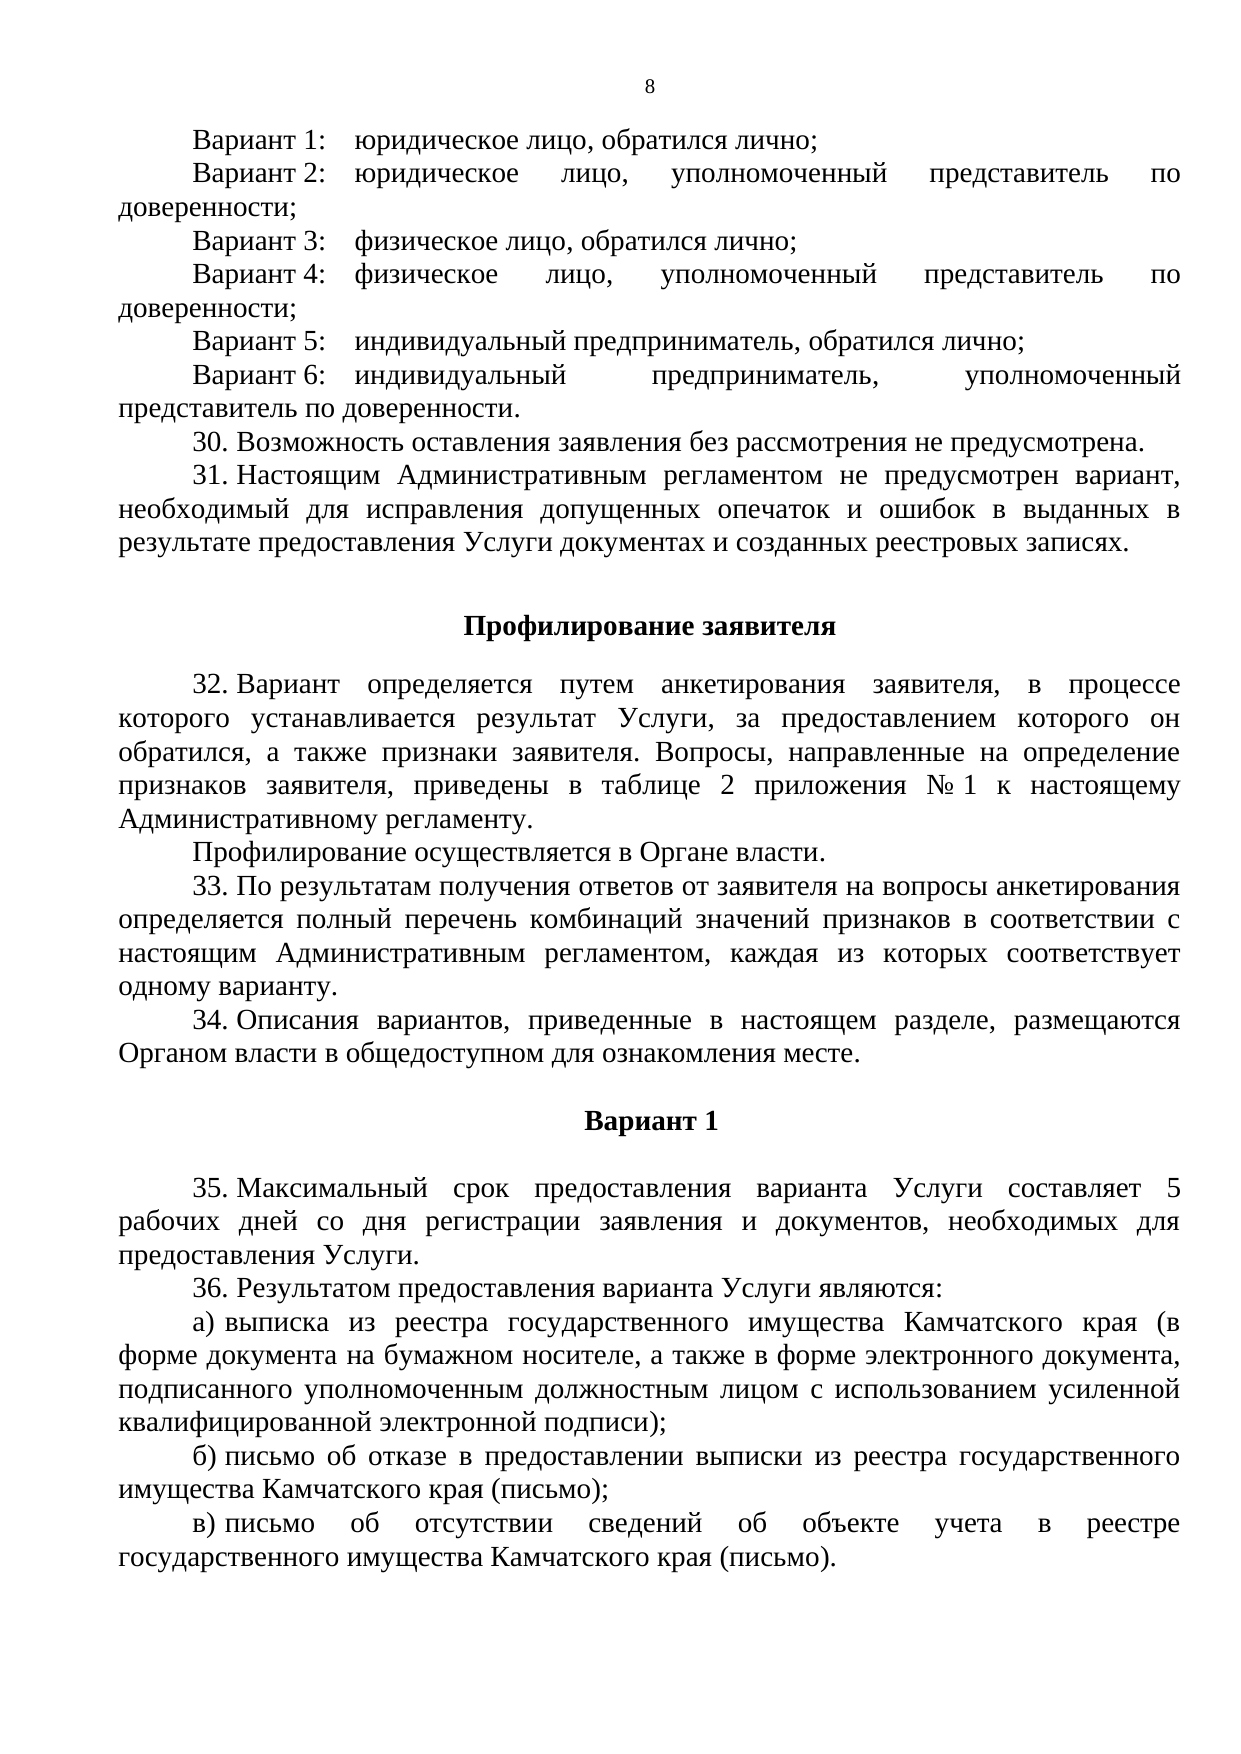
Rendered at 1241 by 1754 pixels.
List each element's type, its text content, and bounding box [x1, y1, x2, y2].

list физическое лицо, обратился лично; [118, 223, 1181, 256]
list Профилирование заявителя [118, 608, 1181, 642]
list Настоящим Административным регламентом не предусмотрен вариант, необходимый для исправления допущенных опечаток и ошибок в выданных в результате предоставления Услуги документах и созданных реестровых записях. [118, 457, 1181, 558]
list юридическое лицо, обратился лично; [118, 122, 1181, 156]
list По результатам получения ответов от заявителя на вопросы анкетирования определяется полный перечень комбинаций значений признаков в соответствии с настоящим Административным регламентом, каждая из которых соответствует одному варианту. [118, 868, 1181, 1002]
list Максимальный срок предоставления варианта Услуги составляет 5 рабочих дней со дня регистрации заявления и документов, необходимых для предоставления Услуги. [118, 1170, 1181, 1270]
list Описания вариантов, приведенные в настоящем разделе, размещаются Органом власти в общедоступном для ознакомления месте. [118, 1002, 1181, 1069]
list физическое лицо, уполномоченный представитель по доверенности; [118, 256, 1181, 323]
list Возможность оставления заявления без рассмотрения не предусмотрена. [118, 424, 1181, 457]
list Результатом предоставления варианта Услуги являются: [118, 1270, 1181, 1304]
list юридическое лицо, уполномоченный представитель по доверенности; [118, 156, 1181, 223]
list Вариант определяется путем анкетирования заявителя, в процессе которого устанавливается результат Услуги, за предоставлением которого он обратился, а также признаки заявителя. Вопросы, направленные на определение признаков заявителя, приведены в таблице 2 приложения № 1 к настоящему Административному регламенту. [118, 667, 1181, 834]
list выписка из реестра государственного имущества Камчатского края (в форме документа на бумажном носителе, а также в форме электронного документа, подписанного уполномоченным должностным лицом с использованием усиленной квалифицированной электронной подписи); [118, 1304, 1181, 1438]
text Профилирование осуществляется в Органе власти. [118, 834, 1181, 868]
list письмо об отсутствии сведений об объекте учета в реестре государственного имущества Камчатского края (письмо). [118, 1505, 1181, 1572]
list индивидуальный предприниматель, обратился лично; [118, 323, 1181, 357]
list письмо об отказе в предоставлении выписки из реестра государственного имущества Камчатского края (письмо); [118, 1438, 1181, 1505]
list индивидуальный предприниматель, уполномоченный представитель по доверенности. [118, 357, 1181, 424]
